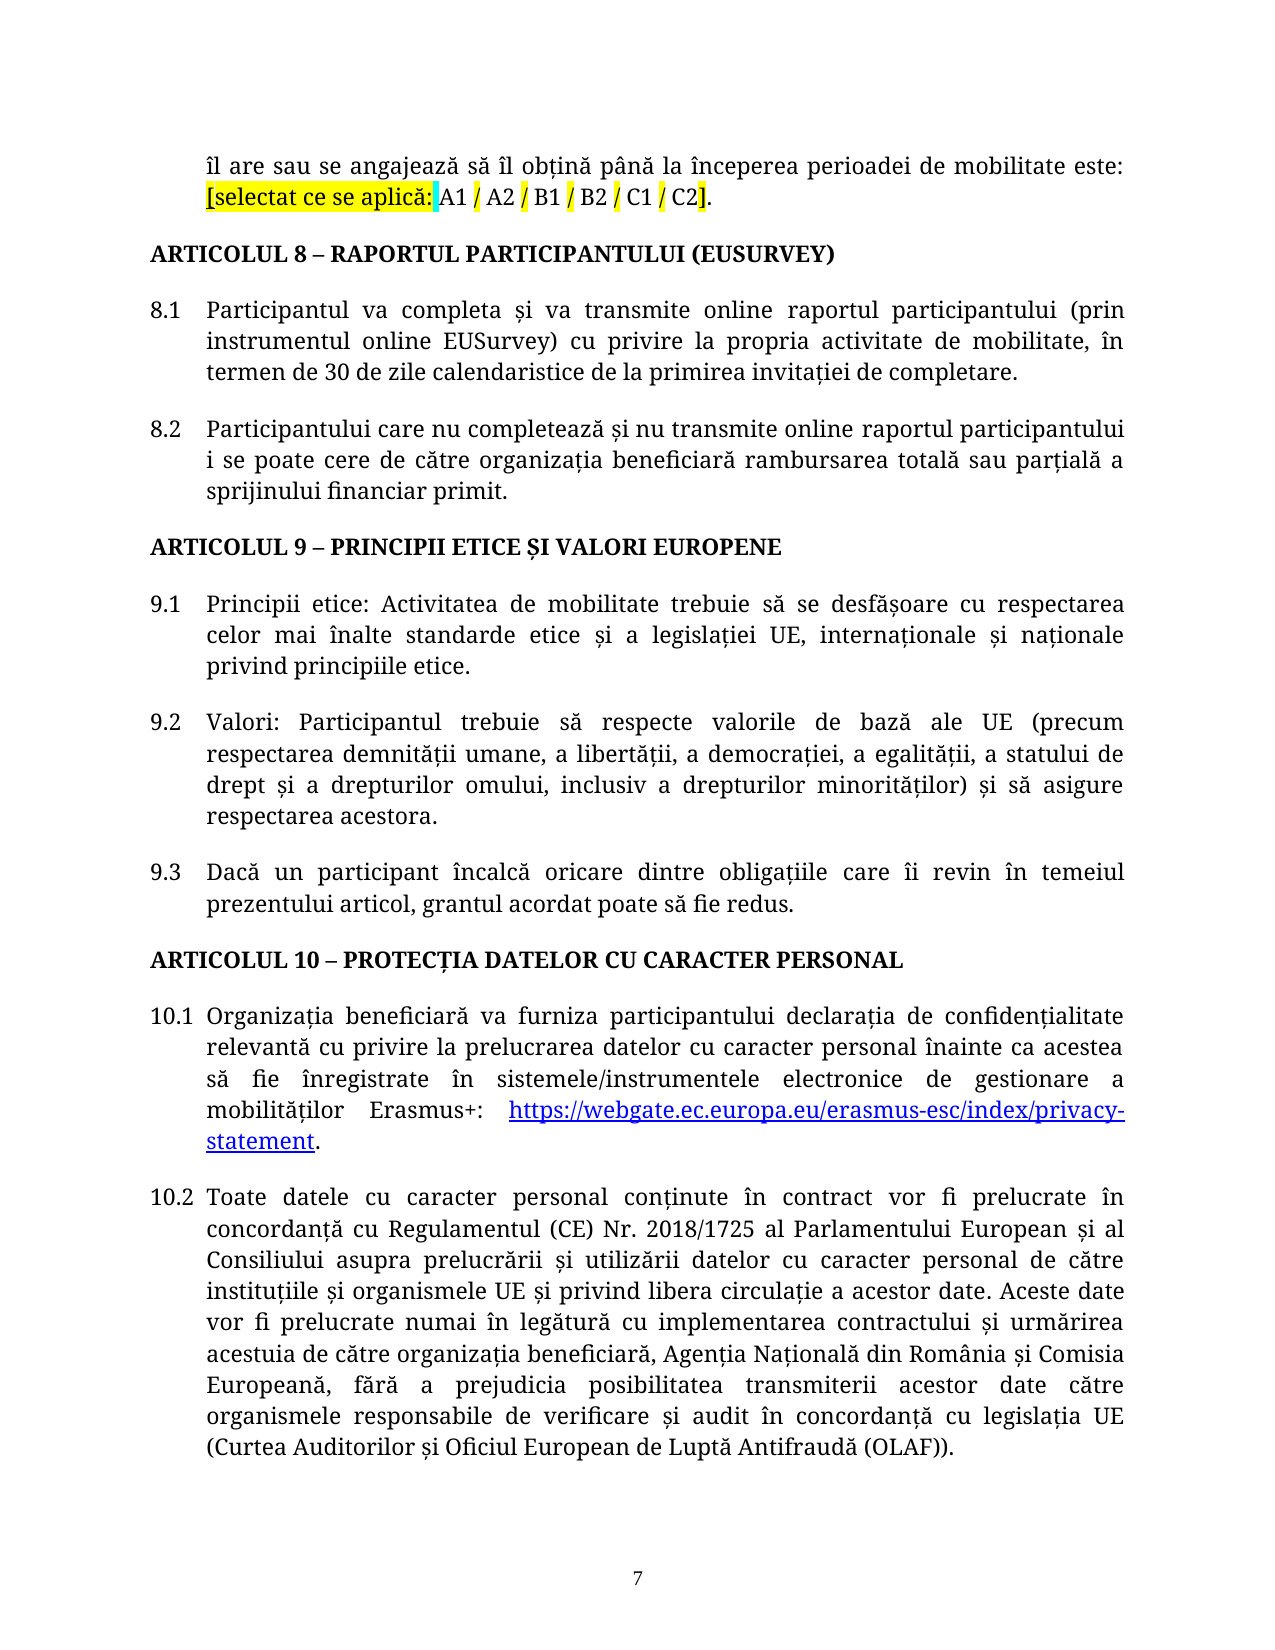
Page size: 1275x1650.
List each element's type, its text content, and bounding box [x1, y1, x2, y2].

text 10.1 Organizația beneficiară va furniza participantului declarația de confidențialitate relevantă cu privire la prelucrarea datelor cu caracter personal înainte ca acestea să fie înregistrate în sistemele/instrumentele electronice de gestionare a mobilităților Erasmus+: https://webgate.ec.europa.eu/erasmus-esc/index/privacy-statement. [150, 1000, 1125, 1156]
text ARTICOLUL 8 – RAPORTUL PARTICIPANTULUI (EUSURVEY) [150, 237, 1125, 269]
text 8.1 Participantul va completa și va transmite online raportul participantului (prin instrumentul online EUSurvey) cu privire la propria activitate de mobilitate, în termen de 30 de zile calendaristice de la primirea invitației de completare. [150, 294, 1125, 387]
text 9.3 Dacă un participant încalcă oricare dintre obligațiile care îi revin în temeiul prezentului articol, grantul acordat poate să fie redus. [150, 856, 1125, 919]
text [150, 150, 1125, 212]
text 9.2 Valori: Participantul trebuie să respecte valorile de bază ale UE (precum respectarea demnității umane, a libertății, a democrației, a egalității, a statului de drept și a drepturilor omului, inclusiv a drepturilor minorităților) și să asigure respectarea acestora. [150, 706, 1125, 831]
text ARTICOLUL 10 – PROTECȚIA DATELOR CU CARACTER PERSONAL [150, 944, 1125, 975]
text 10.2 Toate datele cu caracter personal conţinute în contract vor fi prelucrate în concordanţă cu Regulamentul (CE) Nr. 2018/1725 al Parlamentului European şi al Consiliului asupra prelucrării şi utilizării datelor cu caracter personal de către instituţiile şi organismele UE şi privind libera circulație a acestor date. Aceste date vor fi prelucrate numai în legătură cu implementarea contractului și urmărirea acestuia de către organizația beneficiară, Agenția Națională din România şi Comisia Europeană, fără a prejudicia posibilitatea transmiterii acestor date către organismele responsabile de verificare şi audit în concordanţă cu legislaţia UE (Curtea Auditorilor şi Oficiul European de Luptă Antifraudă (OLAF)). [150, 1181, 1125, 1462]
text ARTICOLUL 9 – PRINCIPII ETICE ȘI VALORI EUROPENE [150, 531, 1125, 562]
text 9.1 Principii etice: Activitatea de mobilitate trebuie să se desfășoare cu respectarea celor mai înalte standarde etice și a legislației UE, internaționale și naționale privind principiile etice. [150, 587, 1125, 681]
text 8.2 Participantului care nu completează și nu transmite online raportul participantului i se poate cere de către organizația beneficiară rambursarea totală sau parțială a sprijinului financiar primit. [150, 412, 1125, 506]
